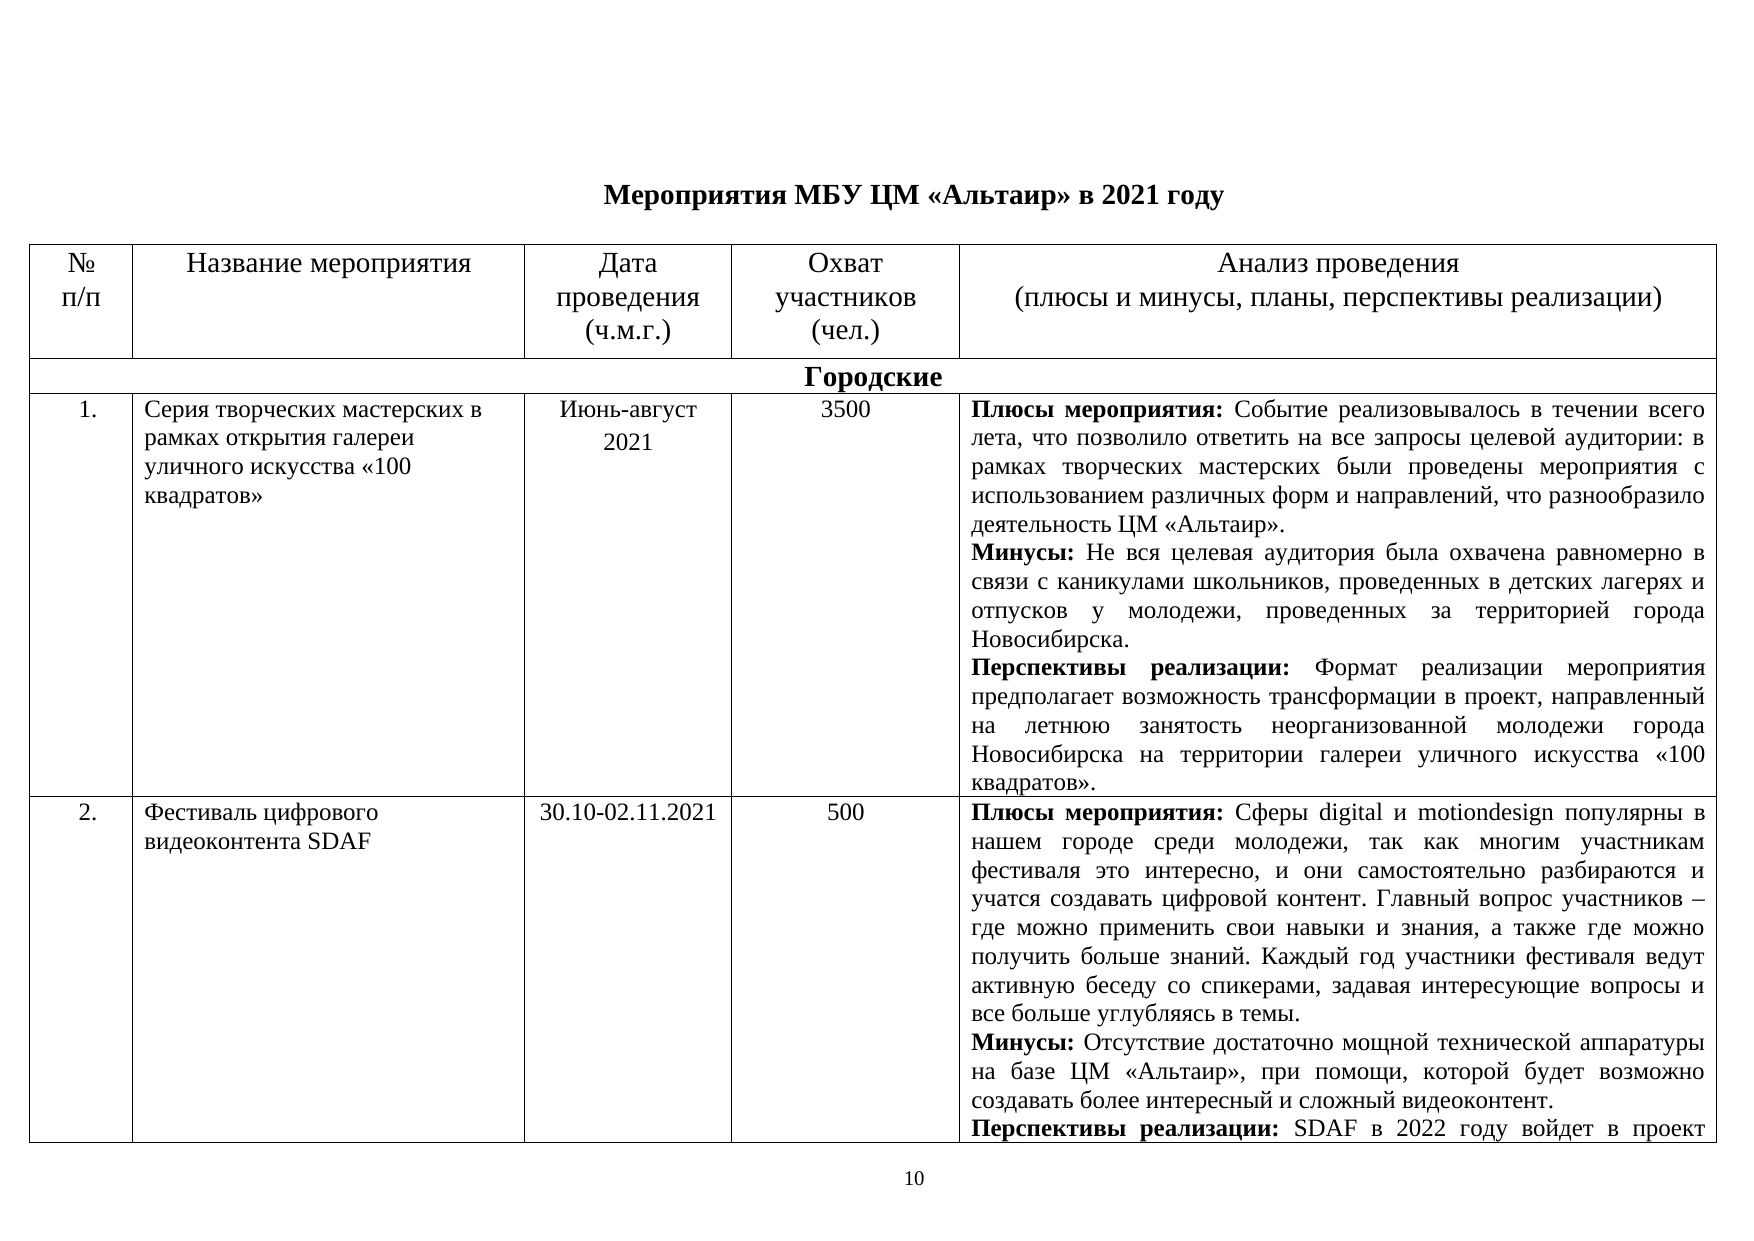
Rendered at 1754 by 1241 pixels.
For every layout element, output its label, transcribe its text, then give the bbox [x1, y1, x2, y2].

table_header Название мероприятия [133, 245, 524, 358]
table_header Охват участников (чел.) [732, 245, 959, 358]
table_header № п/п [30, 245, 132, 358]
table_header Анализ проведения (плюсы и минусы, планы, перспективы реализации) [960, 245, 1716, 358]
table_cell 3500 [732, 394, 959, 796]
table_cell 500 [732, 797, 959, 1142]
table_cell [960, 797, 1716, 1142]
table_cell [30, 797, 132, 1142]
table_cell [30, 394, 132, 796]
table_cell 30.10-02.11.2021 [525, 797, 731, 1142]
table_header Дата проведения (ч.м.г.) [525, 245, 731, 358]
table_cell Городские [30, 359, 1716, 393]
table_cell Плюсы мероприятия: Событие реализовывалось в течении всего лета, что позволило ответить на все запросы целевой аудитории: в рамках творческих мастерских были проведены мероприятия с использованием различных форм и направлений, что разнообразило деятельность ЦМ «Альтаир». Минусы: Не вся целевая аудитория была охвачена равномерно в связи с каникулами школьников, проведенных в детских лагерях и отпусков у молодежи, проведенных за территорией города Новосибирска. Перспективы реализации: Формат реализации мероприятия предполагает возможность трансформации в проект, направленный на летнюю занятость неорганизованной молодежи города Новосибирска на территории галереи уличного искусства «100 квадратов». [960, 394, 1716, 796]
table_cell Серия творческих мастерских в рамках открытия галереи уличного искусства «100 квадратов» [133, 394, 524, 796]
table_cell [133, 797, 524, 1142]
table_cell Июнь-август 2021 [525, 394, 731, 796]
text Мероприятия МБУ ЦМ «Альтаир» в 2021 году [118, 177, 1710, 211]
